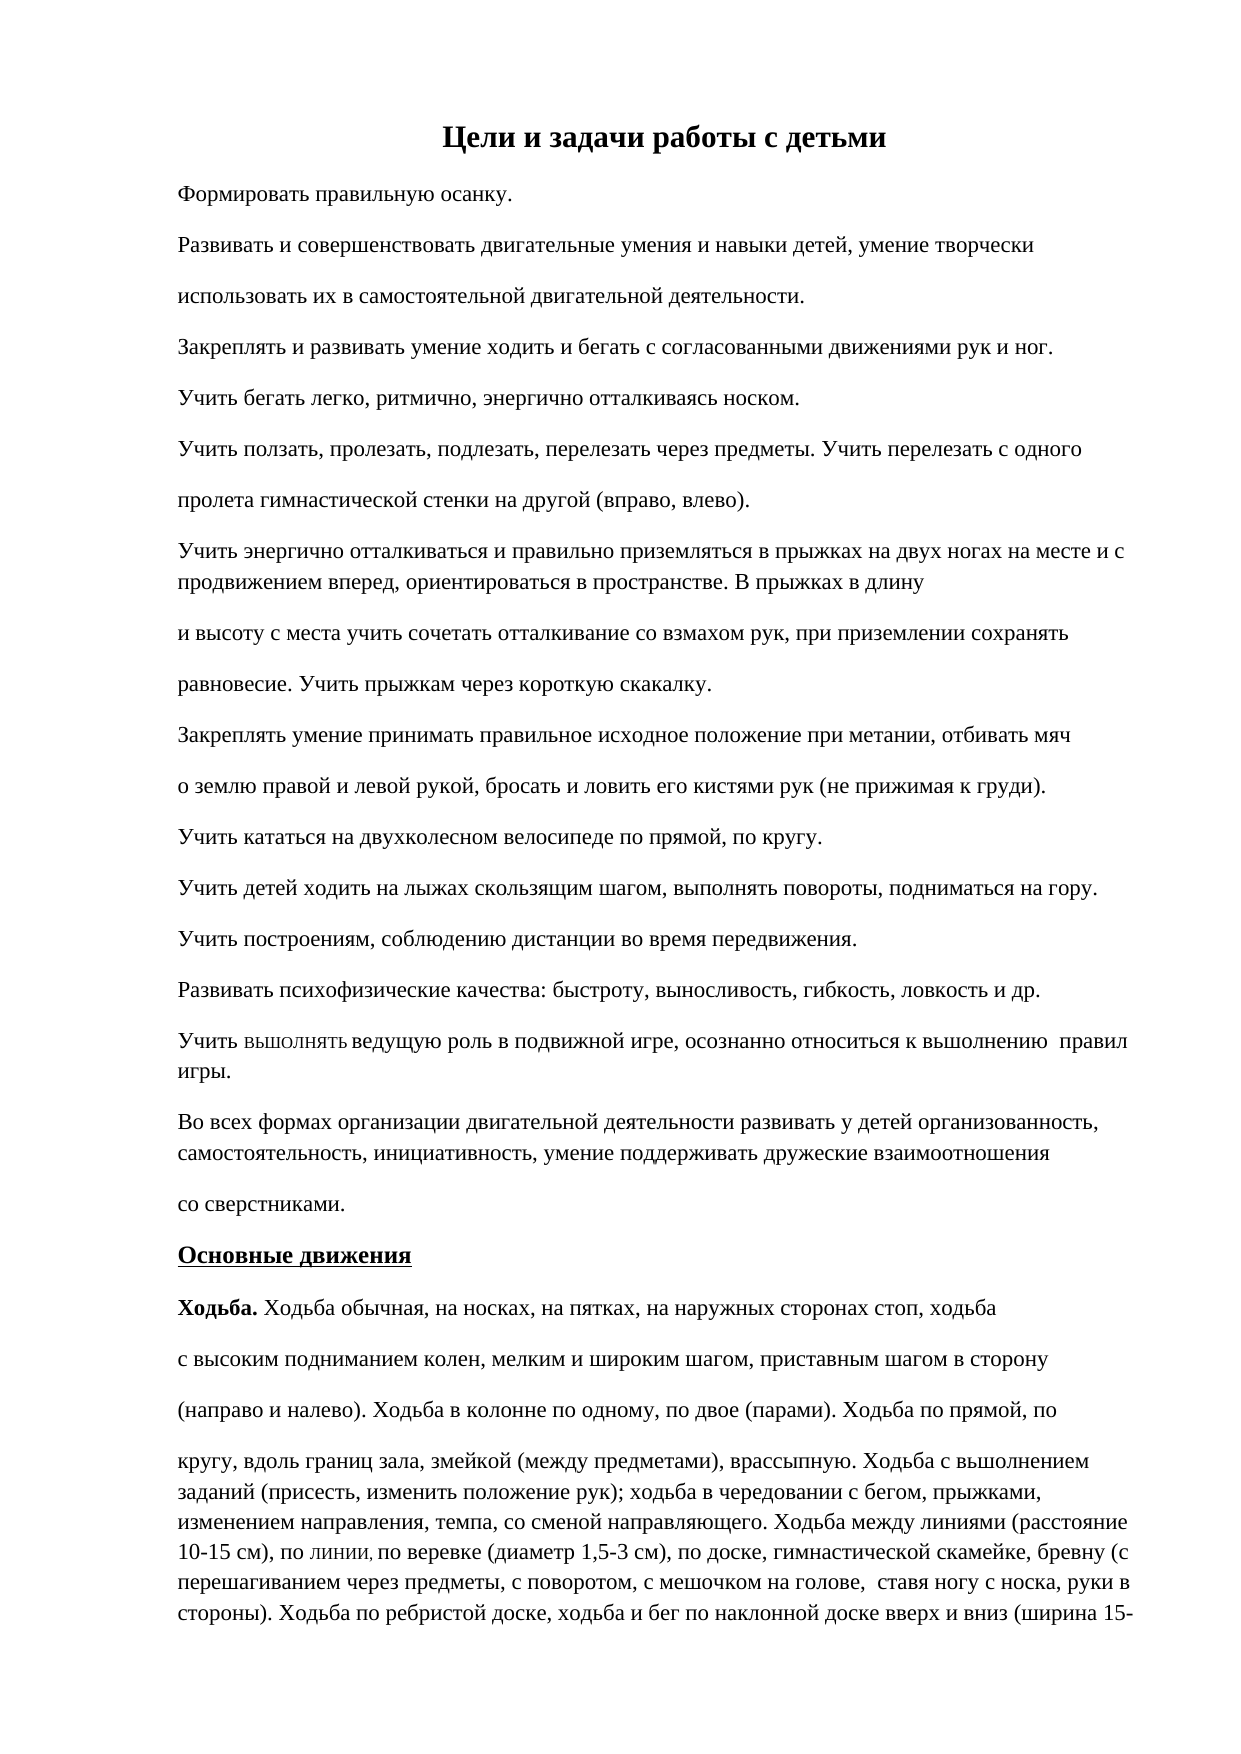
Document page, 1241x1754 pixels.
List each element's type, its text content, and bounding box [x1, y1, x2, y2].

text Учить бегать легко, ритмично, энергично отталкиваясь носком. [177, 384, 1152, 411]
text и высоту с места учить сочетать отталкивание со взмахом рук, при приземлении сохранять [177, 619, 1152, 645]
text Закреплять и развивать умение ходить и бегать с согласованными движениями рук и ног. [177, 333, 1152, 360]
text использовать их в самостоятельной двигательной деятельности. [177, 282, 1152, 309]
text Учить ползать, пролезать, подлезать, перелезать через предметы. Учить перелезать с одного [177, 435, 1152, 462]
text Учить ВЬШОЛНЯТЬ ведущую роль в подвижной игре, осознанно относиться к вьшолнению правил игры. [177, 1027, 1152, 1084]
text с высоким подниманием колен, мелким и широким шагом, приставным шагом в сторону [177, 1346, 1152, 1372]
text Учить построениям, соблюдению дистанции во время передвижения. [177, 925, 1152, 951]
text со сверстниками. [177, 1189, 1152, 1216]
text (направо и налево). Ходьба в колонне по одному, по двое (парами). Ходьба по прямой, по [177, 1397, 1152, 1423]
text Учить детей ходить на лыжах скользящим шагом, выполнять повороты, подниматься на гору. [177, 874, 1152, 900]
text Основные движения [177, 1241, 1152, 1269]
text Формировать правильную осанку. [177, 180, 1152, 207]
text Цели и задачи работы с детьми [177, 118, 1152, 154]
text Развивать и совершенствовать двигательные умения и навыки детей, умение творчески [177, 231, 1152, 258]
text о землю правой и левой рукой, бросать и ловить его кистями рук (не прижимая к груди). [177, 772, 1152, 798]
text Закреплять умение принимать правильное исходное положение при метании, отбивать мяч [177, 721, 1152, 747]
text Учить кататься на двухколесном велосипеде по прямой, по кругу. [177, 823, 1152, 849]
text равновесие. Учить прыжкам через короткую скакалку. [177, 670, 1152, 696]
text Во всех формах организации двигательной деятельности развивать у детей организованность, самостоятельность, инициативность, умение поддерживать дружеские взаимоотношения [177, 1108, 1152, 1165]
text пролета гимнастической стенки на другой (вправо, влево). [177, 486, 1152, 513]
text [177, 1448, 1152, 1625]
text Ходьба. Ходьба обычная, на носках, на пятках, на наружных сторонах стоп, ходьба [177, 1294, 1152, 1321]
text Учить энергично отталкиваться и правильно приземляться в прыжках на двух ногах на месте и с продвижением вперед, ориентироваться в пространстве. В прыжках в длину [177, 537, 1152, 594]
text Развивать психофизические качества: быстроту, выносливость, гибкость, ловкость и др. [177, 976, 1152, 1002]
